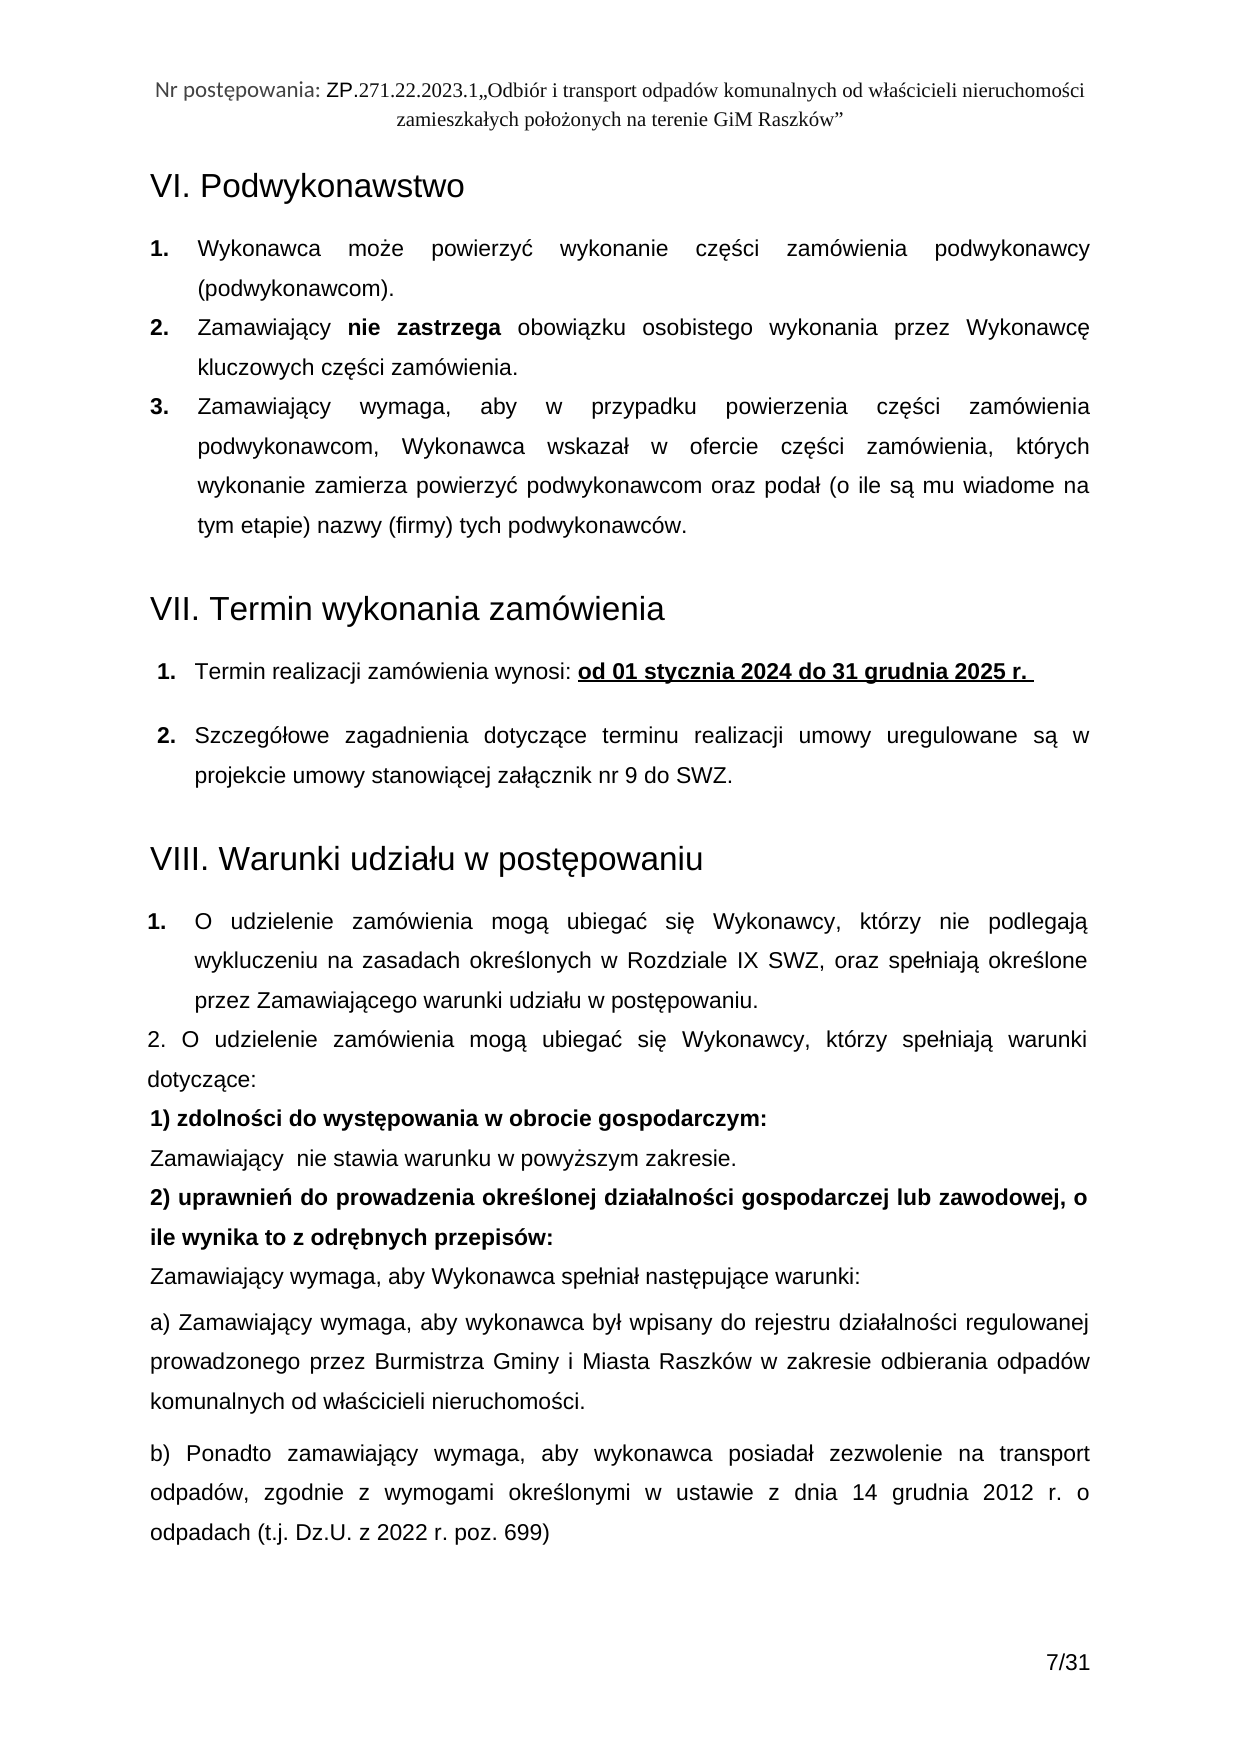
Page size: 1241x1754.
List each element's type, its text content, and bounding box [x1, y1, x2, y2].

text 2) uprawnień do prowadzenia określonej działalności gospodarczej lub zawodowej, o ile wynika to z odrębnych przepisów: [150, 1184, 1088, 1250]
subtitle VI. Podwykonawstwo [150, 166, 1090, 204]
text Zamawiający nie stawia warunku w powyższym zakresie. [150, 1145, 1088, 1171]
list O udzielenie zamówienia mogą ubiegać się Wykonawcy, którzy nie podlegają wykluczeniu na zasadach określonych w Rozdziale IX SWZ, oraz spełniają określone przez Zamawiającego warunki udziału w postępowaniu. [147, 908, 1088, 1013]
list Szczegółowe zagadnienia dotyczące terminu realizacji umowy uregulowane są w projekcie umowy stanowiącej załącznik nr 9 do SWZ. [157, 722, 1090, 788]
subtitle VIII. Warunki udziału w postępowaniu [150, 839, 1090, 877]
text Zamawiający wymaga, aby Wykonawca spełniał następujące warunki: [150, 1263, 1088, 1289]
subtitle VII. Termin wykonania zamówienia [150, 588, 1090, 627]
text 2. O udzielenie zamówienia mogą ubiegać się Wykonawcy, którzy spełniają warunki dotyczące: [147, 1026, 1088, 1092]
text a) Zamawiający wymaga, aby wykonawca był wpisany do rejestru działalności regulowanej prowadzonego przez Burmistrza Gminy i Miasta Raszków w zakresie odbierania odpadów komunalnych od właścicieli nieruchomości. [150, 1309, 1090, 1414]
list Wykonawca może powierzyć wykonanie części zamówienia podwykonawcy (podwykonawcom). [150, 235, 1090, 301]
list Termin realizacji zamówienia wynosi: od 01 stycznia 2024 do 31 grudnia 2025 r. [157, 658, 1090, 684]
text 1) zdolności do występowania w obrocie gospodarczym: [150, 1105, 1088, 1132]
list Zamawiający nie zastrzega obowiązku osobistego wykonania przez Wykonawcę kluczowych części zamówienia. [150, 314, 1090, 380]
text b) Ponadto zamawiający wymaga, aby wykonawca posiadał zezwolenie na transport odpadów, zgodnie z wymogami określonymi w ustawie z dnia 14 grudnia 2012 r. o odpadach (t.j. Dz.U. z 2022 r. poz. 699) [150, 1440, 1090, 1545]
list Zamawiający wymaga, aby w przypadku powierzenia części zamówienia podwykonawcom, Wykonawca wskazał w ofercie części zamówienia, których wykonanie zamierza powierzyć podwykonawcom oraz podał (o ile są mu wiadome na tym etapie) nazwy (firmy) tych podwykonawców. [150, 393, 1090, 538]
